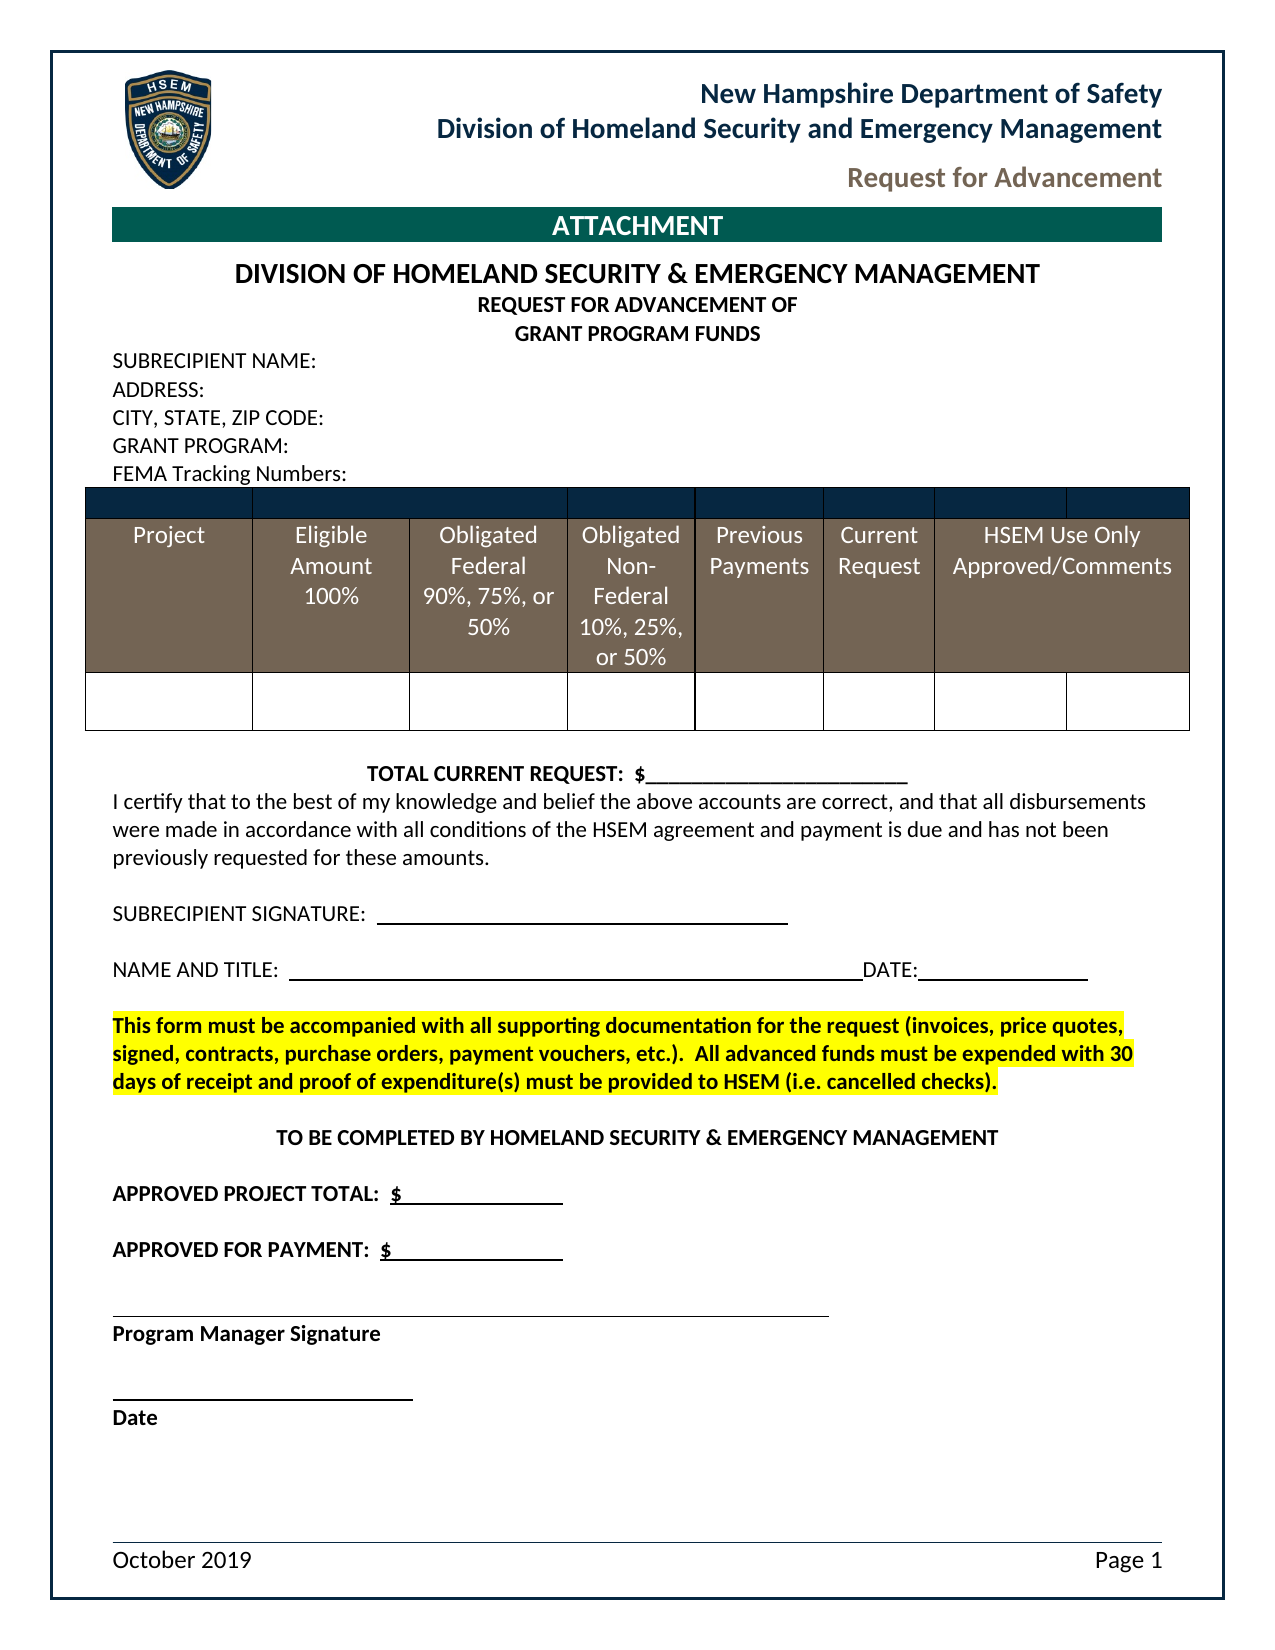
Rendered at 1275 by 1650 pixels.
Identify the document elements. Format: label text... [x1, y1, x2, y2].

text REQUEST FOR ADVANCEMENT OF [112, 291, 1162, 319]
table_header [935, 488, 1066, 518]
text I certify that to the best of my knowledge and belief the above accounts are correct, and that all disbursements were made in accordance with all conditions of the HSEM agreement and payment is due and has not been previously requested for these amounts. [112, 787, 1162, 871]
text APPROVED FOR PAYMENT: $ [112, 1235, 1162, 1263]
table_cell Current Request [824, 519, 934, 672]
subtitle ATTACHMENT [112, 207, 1162, 242]
table_header [696, 488, 823, 518]
table_cell HSEM Use Only Approved/Comments [935, 519, 1189, 672]
text DIVISION OF HOMELAND SECURITY & EMERGENCY MANAGEMENT [112, 255, 1162, 291]
text Date [112, 1403, 1162, 1431]
table_cell [696, 673, 823, 730]
table_header [86, 488, 252, 518]
table_cell [824, 673, 934, 730]
text TO BE COMPLETED BY HOMELAND SECURITY & EMERGENCY MANAGEMENT [112, 1123, 1162, 1151]
text ADDRESS: [112, 375, 1162, 403]
table_cell [568, 673, 694, 730]
text TOTAL CURRENT REQUEST: $_______________________ [112, 759, 1162, 787]
text Program Manager Signature [112, 1319, 1162, 1347]
text SUBRECIPIENT NAME: [112, 347, 1162, 375]
table_cell Obligated Federal 90%, 75%, or 50% [410, 519, 567, 672]
table_header [1067, 488, 1189, 518]
text GRANT PROGRAM: [112, 431, 1162, 459]
table_cell Obligated Non-Federal 10%, 25%, or 50% [568, 519, 694, 672]
text FEMA Tracking Numbers: [112, 459, 1162, 487]
picture [123, 70, 211, 187]
table_cell [410, 673, 567, 730]
table_cell [86, 673, 252, 730]
text GRANT PROGRAM FUNDS [112, 319, 1162, 347]
table_cell [253, 673, 409, 730]
text APPROVED PROJECT TOTAL: $ [112, 1179, 1162, 1207]
text CITY, STATE, ZIP CODE: [112, 403, 1162, 431]
table_cell [935, 673, 1066, 730]
text SUBRECIPIENT SIGNATURE: [112, 899, 1162, 927]
table_cell Eligible Amount 100% [253, 519, 409, 672]
text NAME AND TITLE: DATE: [112, 955, 1162, 983]
table_header [568, 488, 694, 518]
table_header [824, 488, 934, 518]
table_header [253, 488, 567, 518]
table_cell [1067, 673, 1189, 730]
table_cell Project [86, 519, 252, 672]
table_cell Previous Payments [696, 519, 823, 672]
